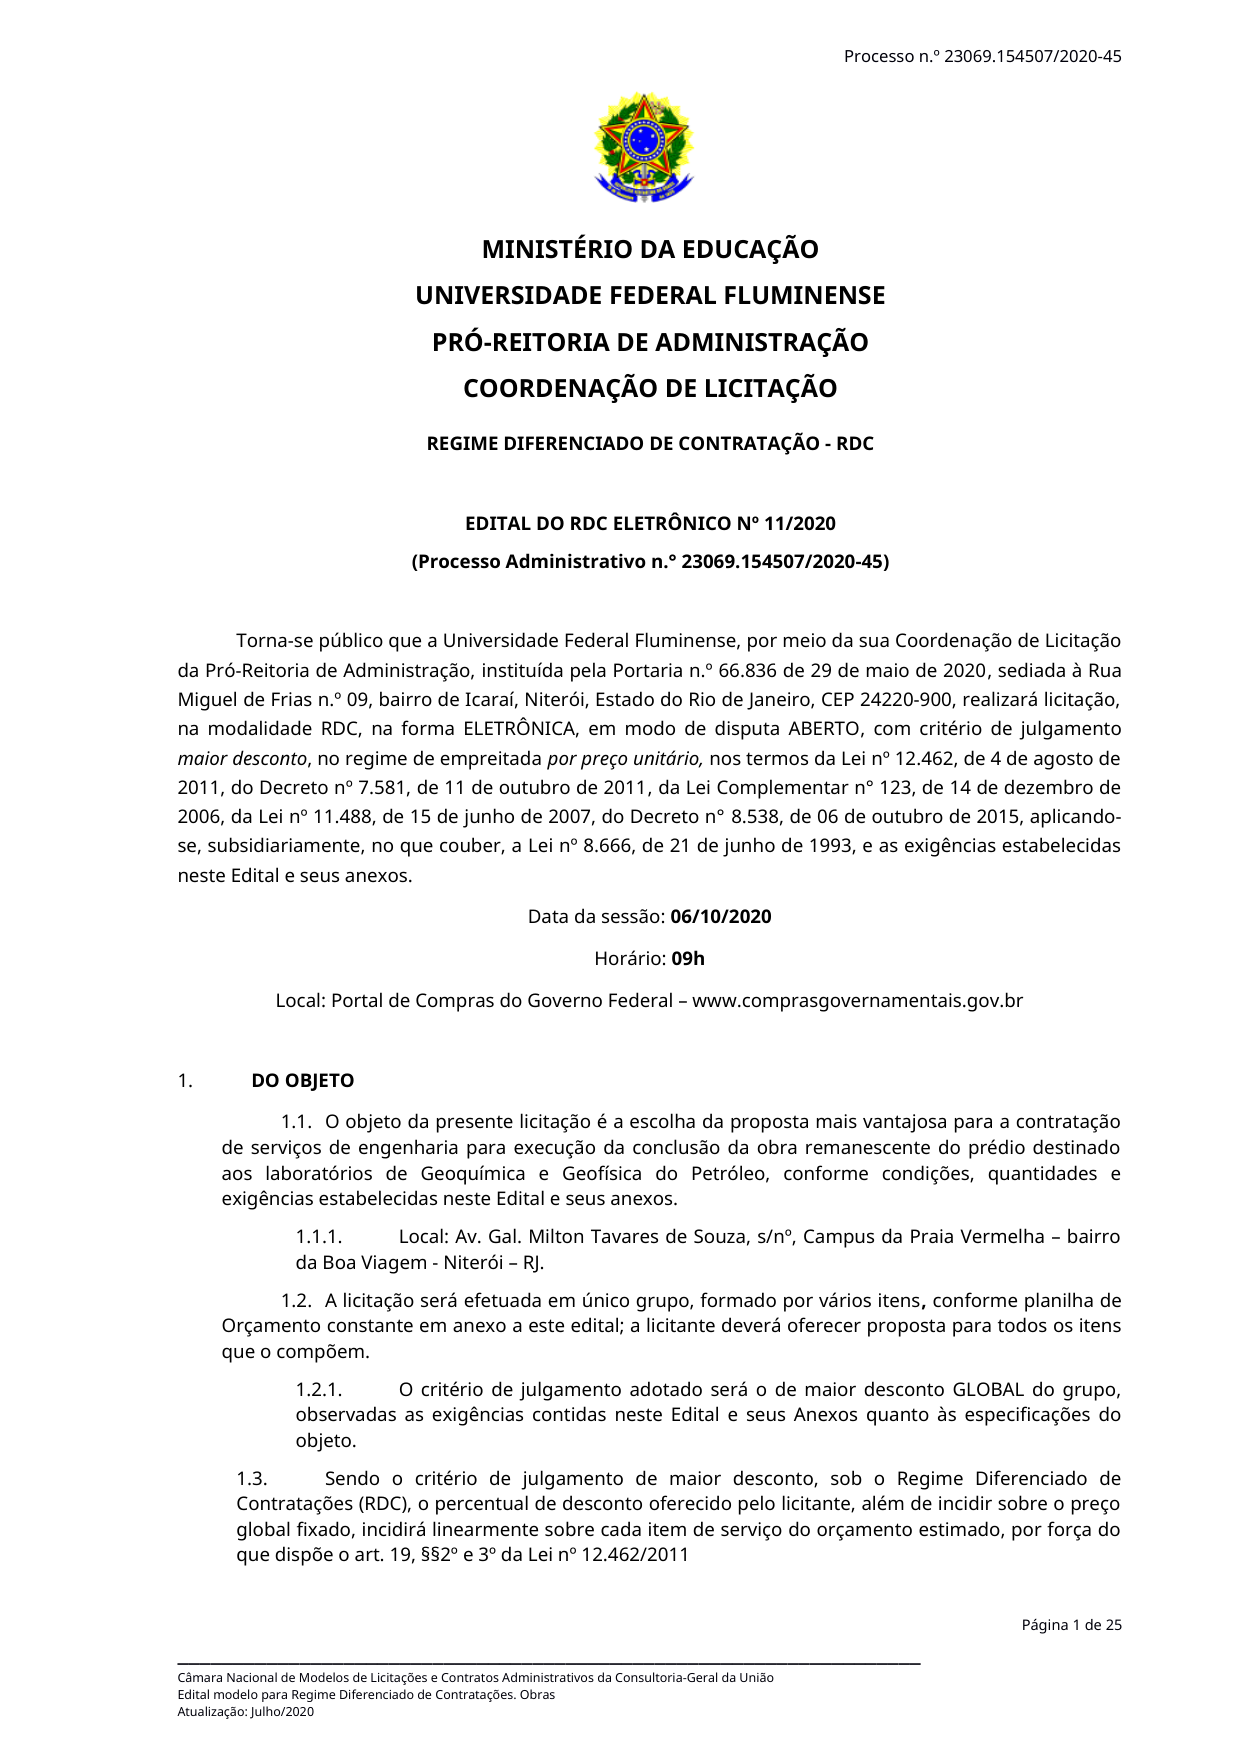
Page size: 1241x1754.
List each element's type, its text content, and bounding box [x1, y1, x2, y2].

text UNIVERSIDADE FEDERAL FLUMINENSE [177, 278, 1124, 312]
list O objeto da presente licitação é a escolha da proposta mais vantajosa para a contratação de serviços de engenharia para execução da conclusão da obra remanescente do prédio destinado aos laboratórios de Geoquímica e Geofísica do Petróleo, conforme condições, quantidades e exigências estabelecidas neste Edital e seus anexos. [221, 1109, 1122, 1211]
text PRÓ-REITORIA DE ADMINISTRAÇÃO [177, 324, 1124, 359]
text Torna-se público que a Universidade Federal Fluminense, por meio da sua Coordenação de Licitação da Pró-Reitoria de Administração, instituída pela Portaria n.º 66.836 de 29 de maio de 2020, sediada à Rua Miguel de Frias n.º 09, bairro de Icaraí, Niterói, Estado do Rio de Janeiro, CEP 24220-900, realizará licitação, na modalidade RDC, na forma ELETRÔNICA, em modo de disputa ABERTO, com critério de julgamento maior desconto, no regime de empreitada por preço unitário, nos termos da Lei nº 12.462, de 4 de agosto de 2011, do Decreto nº 7.581, de 11 de outubro de 2011, da Lei Complementar n° 123, de 14 de dezembro de 2006, da Lei nº 11.488, de 15 de junho de 2007, do Decreto n° 8.538, de 06 de outubro de 2015, aplicando-se, subsidiariamente, no que couber, a Lei nº 8.666, de 21 de junho de 1993, e as exigências estabelecidas neste Edital e seus anexos. [177, 628, 1122, 887]
list Local: Av. Gal. Milton Tavares de Souza, s/nº, Campus da Praia Vermelha – bairro da Boa Viagem - Niterói – RJ. [295, 1223, 1122, 1274]
text Data da sessão: 06/10/2020 [177, 904, 1122, 929]
text Horário: 09h [177, 946, 1122, 971]
text MINISTÉRIO DA EDUCAÇÃO [177, 231, 1124, 266]
list A licitação será efetuada em único grupo, formado por vários itens, conforme planilha de Orçamento constante em anexo a este edital; a licitante deverá oferecer proposta para todos os itens que o compõem. [221, 1287, 1122, 1363]
text (Processo Administrativo n.° 23069.154507/2020-45) [177, 548, 1124, 573]
list O critério de julgamento adotado será o de maior desconto GLOBAL do grupo, observadas as exigências contidas neste Edital e seus Anexos quanto às especificações do objeto. [295, 1376, 1122, 1453]
text EDITAL DO RDC ELETRÔNICO Nº 11/2020 [177, 510, 1124, 536]
text COORDENAÇÃO DE LICITAÇÃO [177, 371, 1124, 405]
text REGIME DIFERENCIADO DE CONTRATAÇÃO - RDC [177, 430, 1124, 456]
list Sendo o critério de julgamento de maior desconto, sob o Regime Diferenciado de Contratações (RDC), o percentual de desconto oferecido pelo licitante, além de incidir sobre o preço global fixado, incidirá linearmente sobre cada item de serviço do orçamento estimado, por força do que dispõe o art. 19, §§2º e 3º da Lei nº 12.462/2011 [236, 1465, 1122, 1567]
text Local: Portal de Compras do Governo Federal – www.comprasgovernamentais.gov.br [177, 987, 1122, 1013]
list DO OBJETO [177, 1067, 1122, 1093]
